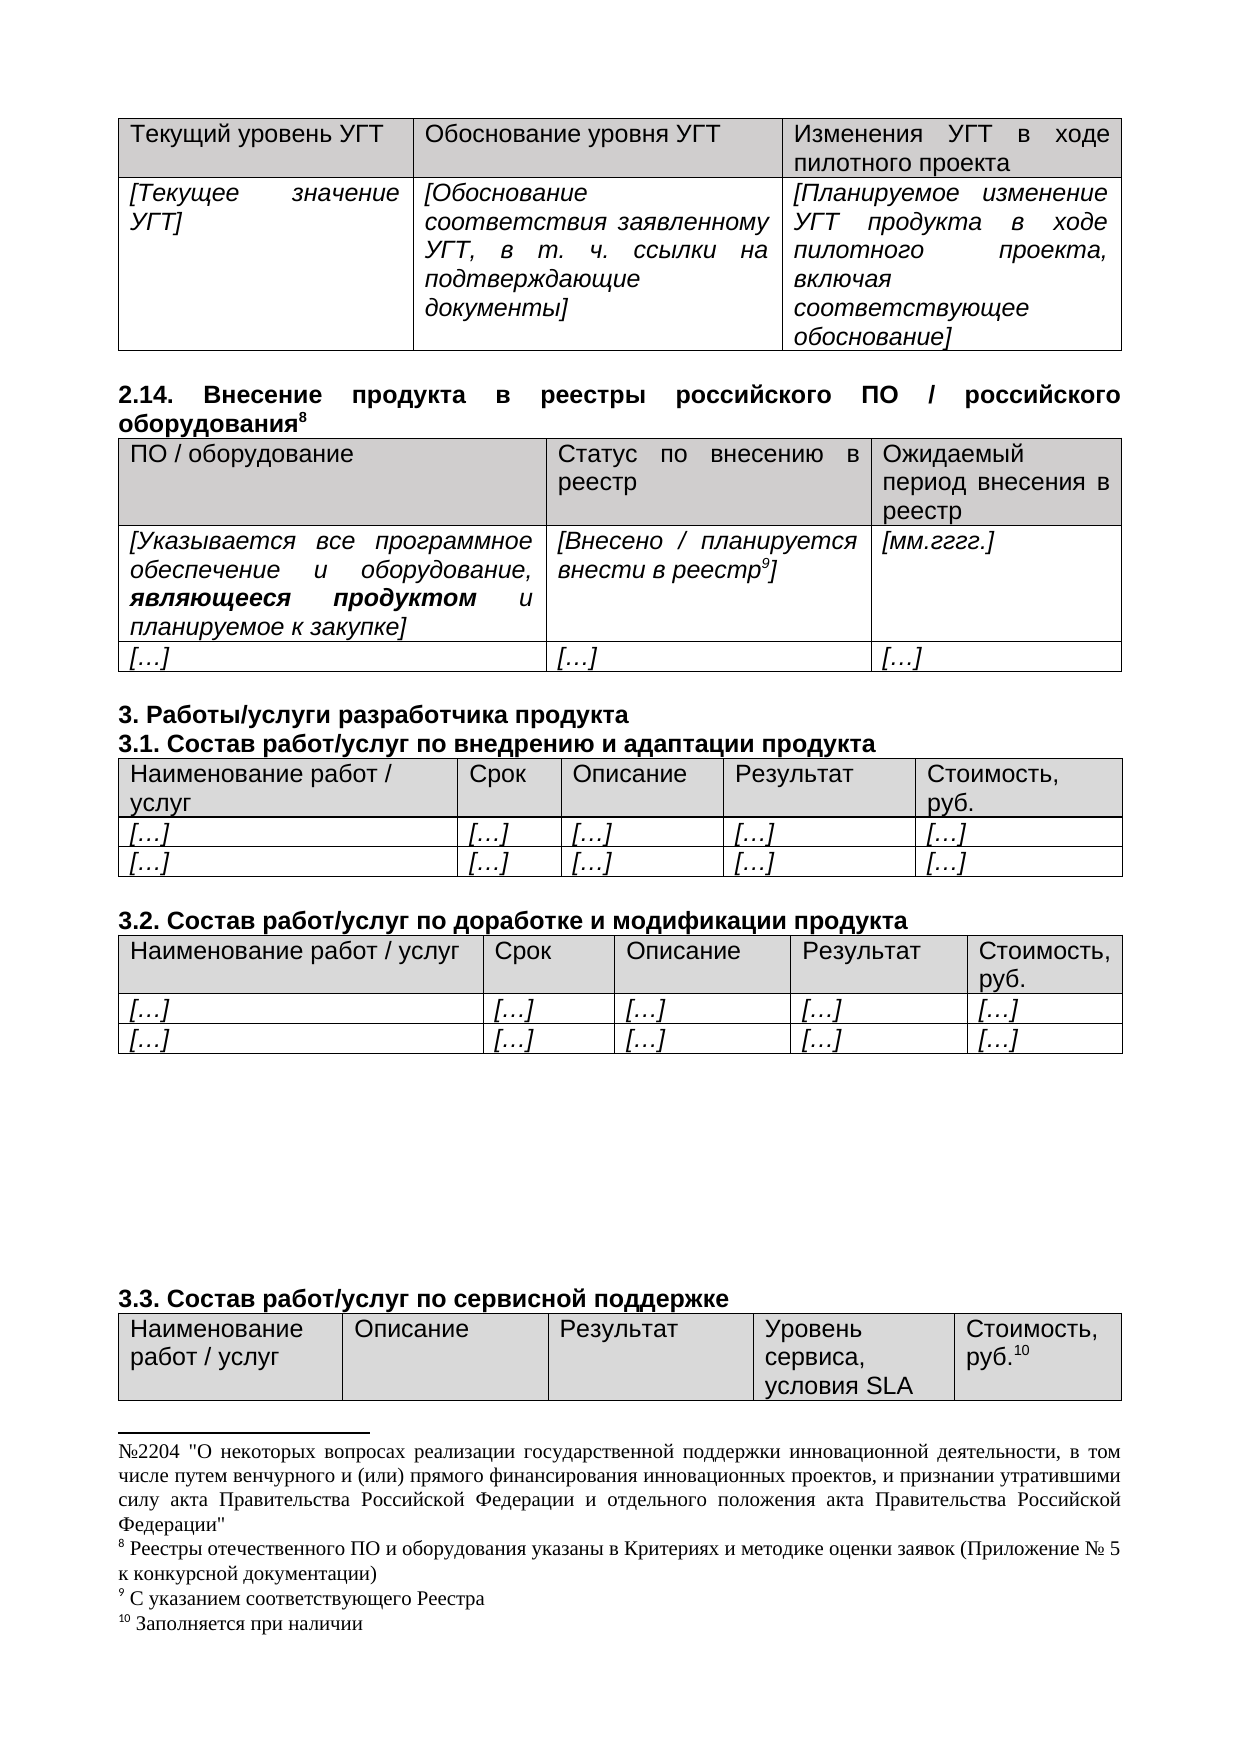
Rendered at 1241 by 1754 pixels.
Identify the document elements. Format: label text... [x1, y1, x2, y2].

table_header Срок [484, 936, 614, 993]
table_cell […] [872, 642, 1121, 671]
table_header Описание [343, 1314, 548, 1400]
table_header Описание [562, 759, 723, 816]
table_cell […] [562, 818, 723, 846]
table_cell […] [119, 642, 546, 671]
table_cell […] [615, 1024, 790, 1053]
table_cell […] [119, 847, 457, 876]
table_cell [мм.гггг.] [872, 526, 1121, 641]
table_header Результат [549, 1314, 753, 1400]
table_header Срок [458, 759, 561, 816]
table_header Стоимость, руб. [968, 936, 1122, 993]
text 2.14. Внесение продукта в реестры российского ПО / российского оборудования [118, 380, 1122, 437]
table_header Обоснование уровня УГТ [414, 119, 782, 177]
text 3. Работы/услуги разработчика продукта [118, 700, 1122, 729]
table_header Текущий уровень УГТ [119, 119, 413, 177]
table_cell […] [458, 818, 561, 846]
table_header Стоимость, руб. [955, 1314, 1121, 1400]
table_cell […] [916, 847, 1122, 876]
table_header Описание [615, 936, 790, 993]
table_cell [Обоснование соответствия заявленному УГТ, в т. ч. ссылки на подтверждающие документы] [414, 178, 782, 350]
text 3.3. Состав работ/услуг по сервисной поддержке [118, 1284, 1122, 1312]
table_cell […] [968, 994, 1122, 1023]
table_header Результат [791, 936, 967, 993]
table_cell [Планируемое изменение УГТ продукта в ходе пилотного проекта, включая соответствующее обоснование] [783, 178, 1121, 350]
table_cell […] [484, 1024, 614, 1053]
text 3.1. Состав работ/услуг по внедрению и адаптации продукта [118, 729, 1122, 758]
table_header Наименование работ / услуг [119, 936, 483, 993]
table_cell […] [916, 818, 1122, 846]
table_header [119, 1314, 342, 1400]
table_cell [Указывается все программное обеспечение и оборудование, являющееся продуктом и планируемое к закупке] [119, 526, 546, 641]
table_cell […] [458, 847, 561, 876]
table_cell […] [484, 994, 614, 1023]
table_header Изменения УГТ в ходе пилотного проекта [783, 119, 1121, 177]
table_header Наименование работ / услуг [119, 759, 457, 816]
table_cell […] [119, 994, 483, 1023]
table_cell […] [968, 1024, 1122, 1053]
table_header Ожидаемый период внесения в реестр [872, 439, 1121, 525]
table_header Стоимость, руб. [916, 759, 1122, 816]
table_header Статус по внесению в реестр [547, 439, 871, 525]
table_header ПО / оборудование [119, 439, 546, 525]
table_cell [Внесено / планируется внести в реестр] [547, 526, 871, 641]
table_cell [Текущее значение УГТ] [119, 178, 413, 350]
table_cell […] [615, 994, 790, 1023]
text 3.2. Состав работ/услуг по доработке и модификации продукта [118, 906, 1122, 934]
table_cell […] [724, 847, 915, 876]
table_cell […] [562, 847, 723, 876]
table_cell […] [791, 994, 967, 1023]
table_cell […] [119, 1024, 483, 1053]
table_cell […] [547, 642, 871, 671]
table_cell […] [724, 818, 915, 846]
table_cell […] [791, 1024, 967, 1053]
table_cell […] [119, 818, 457, 846]
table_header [754, 1314, 954, 1400]
table_header Результат [724, 759, 915, 816]
